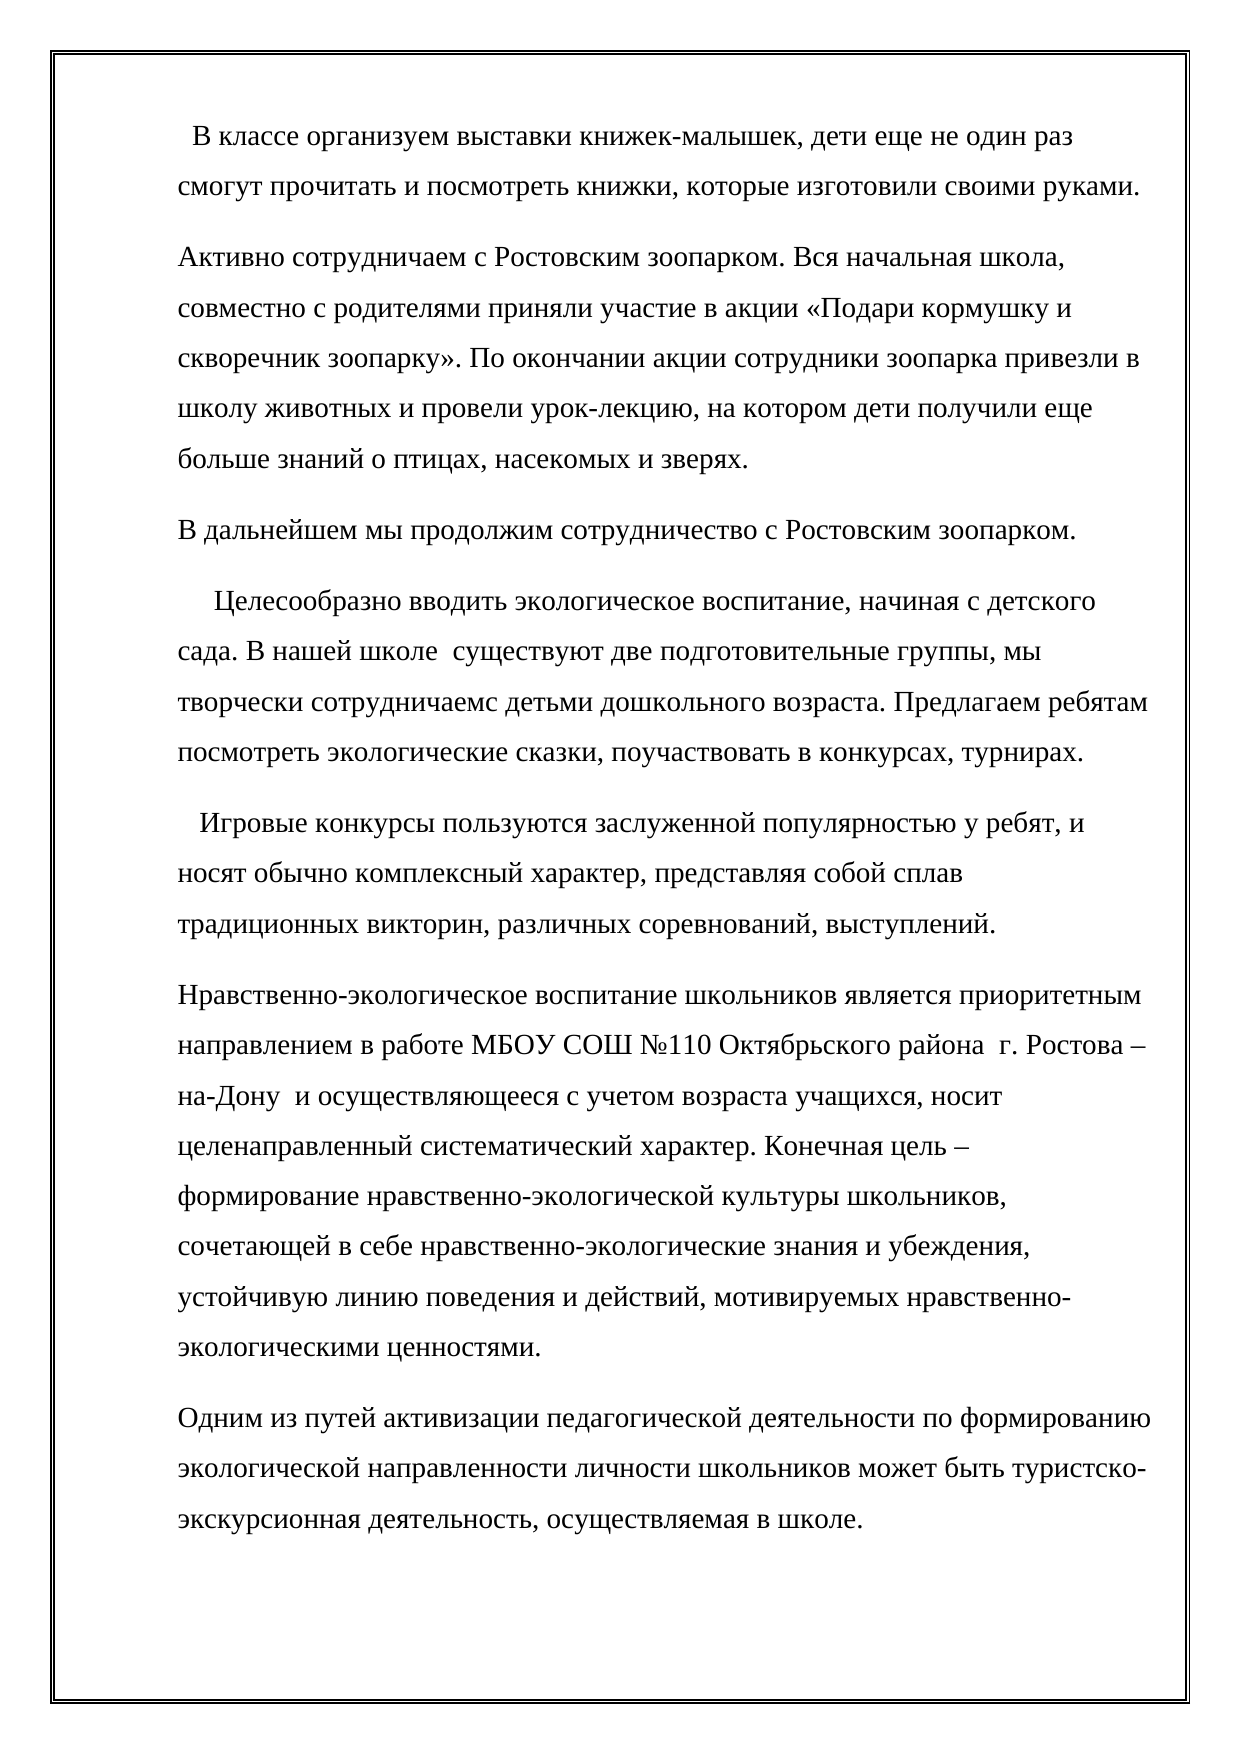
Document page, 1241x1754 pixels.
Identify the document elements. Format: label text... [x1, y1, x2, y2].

text В классе организуем выставки книжек-малышек, дети еще не один раз смогут прочитать и посмотреть книжки, которые изготовили своими руками. [177, 118, 1152, 202]
text Целесообразно вводить экологическое воспитание, начиная с детского сада. В нашей школе существуют две подготовительные группы, мы творчески сотрудничаемс детьми дошкольного возраста. Предлагаем ребятам посмотреть экологические сказки, поучаствовать в конкурсах, турнирах. [177, 583, 1152, 768]
text Активно сотрудничаем с Ростовским зоопарком. Вся начальная школа, совместно с родителями приняли участие в акции «Подари кормушку и скворечник зоопарку». По окончании акции сотрудники зоопарка привезли в школу животных и провели урок-лекцию, на котором дети получили еще больше знаний о птицах, насекомых и зверях. [177, 239, 1152, 474]
text В дальнейшем мы продолжим сотрудничество с Ростовским зоопарком. [177, 512, 1152, 546]
text Нравственно-экологическое воспитание школьников является приоритетным направлением в работе МБОУ СОШ №110 Октябрьского района г. Ростова –на-Дону и осуществляющееся с учетом возраста учащихся, носит целенаправленный систематический характер. Конечная цель – формирование нравственно-экологической культуры школьников, сочетающей в себе нравственно-экологические знания и убеждения, устойчивую линию поведения и действий, мотивируемых нравственно-экологическими ценностями. [177, 977, 1152, 1363]
text Одним из путей активизации педагогической деятельности по формированию экологической направленности личности школьников может быть туристско-экскурсионная деятельность, осуществляемая в школе. [177, 1400, 1152, 1534]
text Игровые конкурсы пользуются заслуженной популярностью у ребят, и носят обычно комплексный характер, представляя собой сплав традиционных викторин, различных соревнований, выступлений. [177, 805, 1152, 939]
